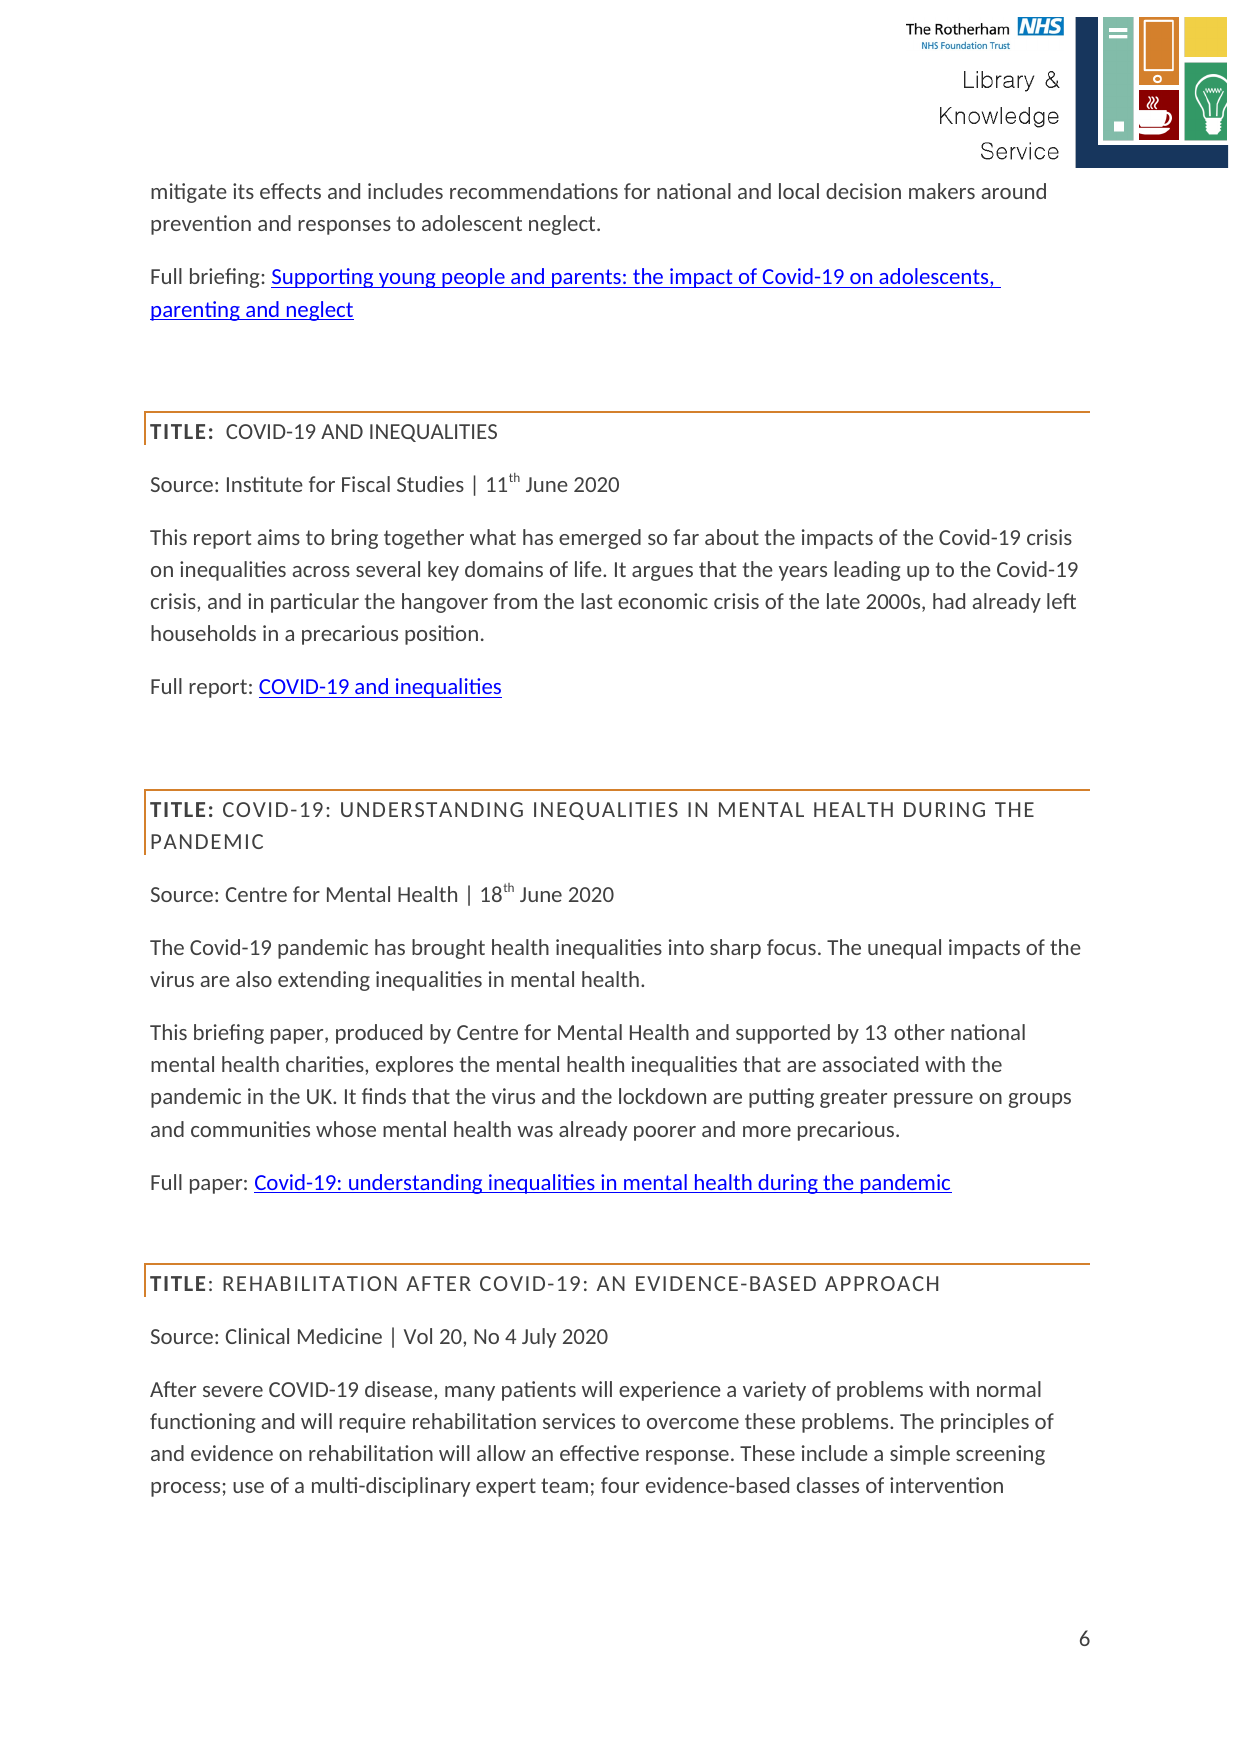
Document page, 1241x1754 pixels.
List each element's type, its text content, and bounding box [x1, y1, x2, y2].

text Source: Clinical Medicine | Vol 20, No 4 July 2020 [150, 1322, 1090, 1350]
text Source: Institute for Fiscal Studies | 11th June 2020 [150, 470, 1090, 498]
text This report aims to bring together what has emerged so far about the impacts of the Covid-19 crisis on inequalities across several key domains of life. It argues that the years leading up to the Covid-19 crisis, and in particular the hangover from the last economic crisis of the late 2000s, had already left households in a precarious position. [150, 523, 1090, 647]
text Full report: COVID-19 and inequalities [150, 672, 1090, 701]
text This briefing paper, produced by Centre for Mental Health and supported by 13 other national mental health charities, explores the mental health inequalities that are associated with the pandemic in the UK. It finds that the virus and the lockdown are putting greater pressure on groups and communities whose mental health was already poorer and more precarious. [150, 1018, 1090, 1143]
text The Covid-19 pandemic has brought health inequalities into sharp focus. The unequal impacts of the virus are also extending inequalities in mental health. [150, 933, 1090, 993]
text Title: Rehabilitation after COVID-19: an evidence-based approach [146, 1265, 1090, 1297]
text Full paper: Covid-19: understanding inequalities in mental health during the pandemic [150, 1168, 1090, 1228]
picture [902, 17, 1229, 177]
text Full briefing: Supporting young people and parents: the impact of Covid-19 on adolescents, parenting and neglect [150, 262, 1090, 323]
text Title: Covid-19: understanding inequalities in mental health during the pandemic [146, 791, 1090, 855]
text Source: Centre for Mental Health | 18th June 2020 [150, 880, 1090, 908]
text TITLE: COVID-19 AND INEQUALITIES [146, 413, 1090, 445]
